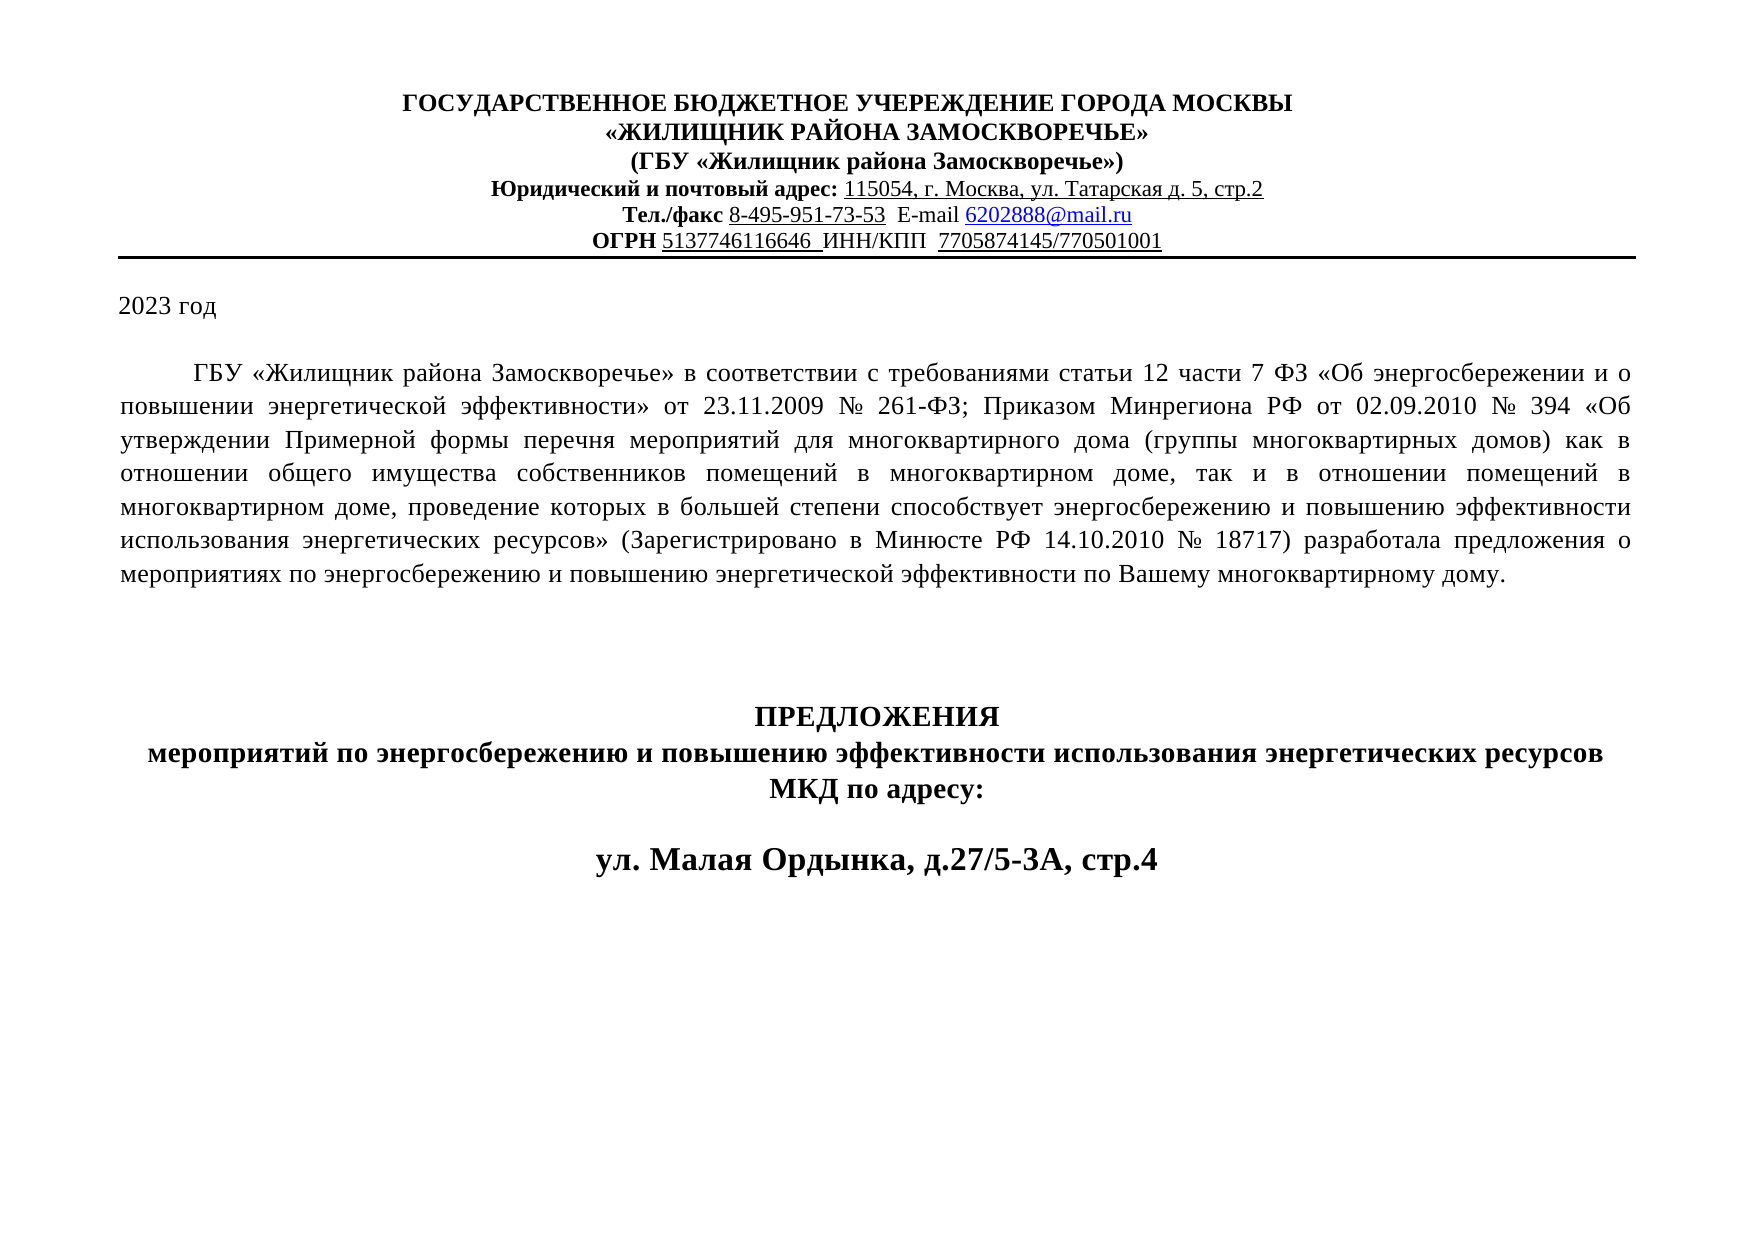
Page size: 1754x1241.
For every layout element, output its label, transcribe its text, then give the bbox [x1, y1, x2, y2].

text мероприятий по энергосбережению и повышению эффективности использования энергетических ресурсов МКД по адресу: [118, 733, 1636, 806]
text ул. Малая Ордынка, д.27/5-3А, стр.4 [118, 842, 1636, 878]
text 2023 год [118, 287, 1634, 321]
text (ГБУ «Жилищник района Замоскворечье») [118, 146, 1636, 175]
text ОГРН 5137746116646 ИНН/КПП 7705874145/770501001 [118, 227, 1636, 256]
text ПРЕДЛОЖЕНИЯ [118, 697, 1636, 733]
text ГБУ «Жилищник района Замоскворечье» в соответствии с требованиями статьи 12 части 7 ФЗ «Об энергосбережении и о повышении энергетической эффективности» от 23.11.2009 № 261-ФЗ; Приказом Минрегиона РФ от 02.09.2010 № 394 «Об утверждении Примерной формы перечня мероприятий для многоквартирного дома (группы многоквартирных домов) как в отношении общего имущества собственников помещений в многоквартирном доме, так и в отношении помещений в многоквартирном доме, проведение которых в большей степени способствует энергосбережению и повышению эффективности использования энергетических ресурсов» (Зарегистрировано в Минюсте РФ 14.10.2010 № 18717) разработала предложения о мероприятиях по энергосбережению и повышению энергетической эффективности по Вашему многоквартирному дому. [120, 354, 1634, 589]
text Тел./факс 8-495-951-73-53 E-mail 6202888@mail.ru [118, 201, 1636, 227]
text ГОСУДАРСТВЕННОЕ БЮДЖЕТНОЕ УЧЕРЕЖДЕНИЕ ГОРОДА МОСКВЫ [59, 88, 1636, 117]
text Юридический и почтовый адрес: 115054, г. Москва, ул. Татарская д. 5, стр.2 [118, 175, 1636, 201]
text «ЖИЛИЩНИК РАЙОНА ЗАМОСКВОРЕЧЬЕ» [118, 117, 1636, 146]
